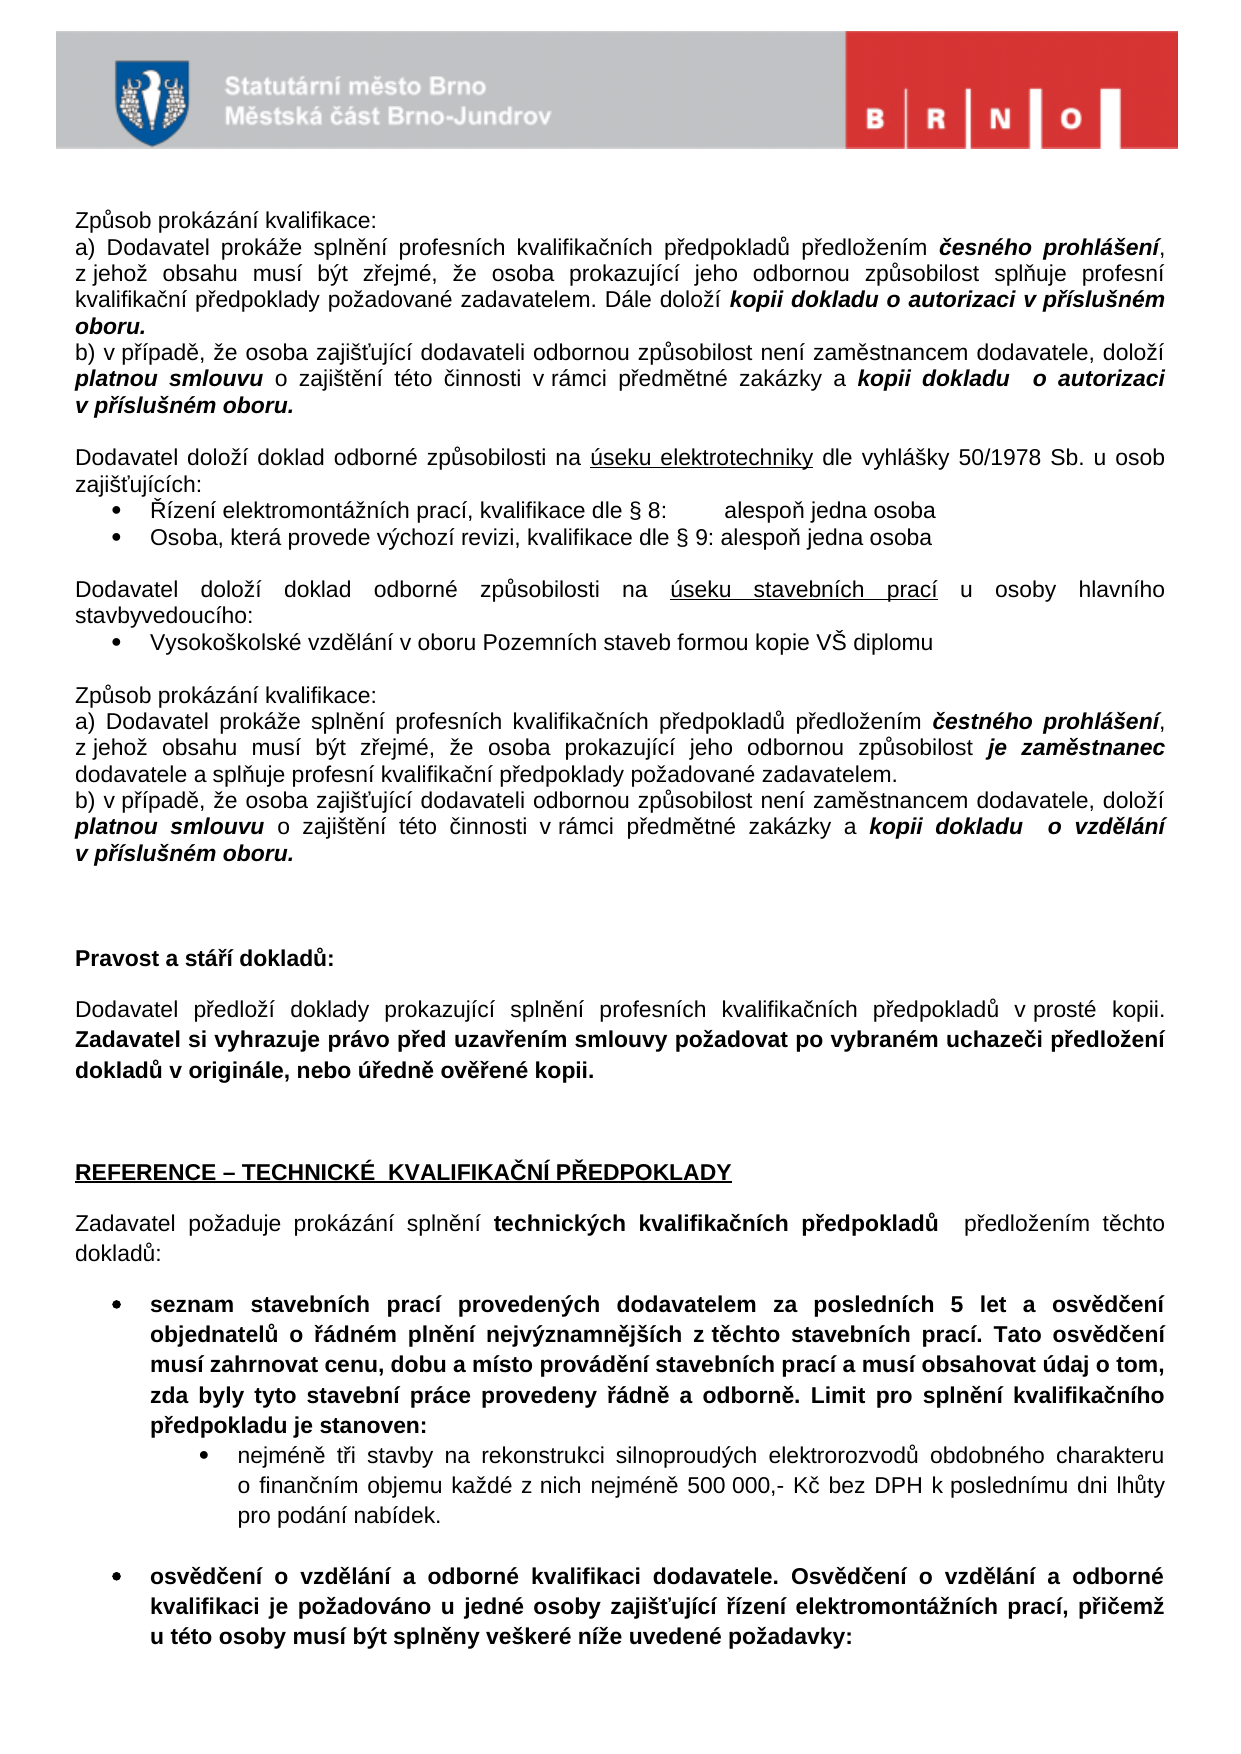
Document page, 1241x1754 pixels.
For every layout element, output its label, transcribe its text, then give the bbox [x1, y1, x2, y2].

text a) Dodavatel prokáže splnění profesních kvalifikačních předpokladů předložením čestného prohlášení, z jehož obsahu musí být zřejmé, že osoba prokazující jeho odbornou způsobilost je zaměstnanec dodavatele a splňuje profesní kvalifikační předpoklady požadované zadavatelem. [75, 708, 1165, 787]
list Řízení elektromontážních prací, kvalifikace dle § 8: alespoň jedna osoba [112, 497, 1165, 523]
list seznam stavebních prací provedených dodavatelem za posledních 5 let a osvědčení objednatelů o řádném plnění nejvýznamnějších z těchto stavebních prací. Tato osvědčení musí zahrnovat cenu, dobu a místo provádění stavebních prací a musí obsahovat údaj o tom, zda byly tyto stavební práce provedeny řádně a odborně. Limit pro splnění kvalifikačního předpokladu je stanoven: [112, 1291, 1165, 1438]
list osvědčení o vzdělání a odborné kvalifikaci dodavatele. Osvědčení o vzdělání a odborné kvalifikaci je požadováno u jedné osoby zajišťující řízení elektromontážních prací, přičemž u této osoby musí být splněny veškeré níže uvedené požadavky: [112, 1563, 1165, 1649]
text Způsob prokázání kvalifikace: [75, 682, 1165, 708]
list Vysokoškolské vzdělání v oboru Pozemních staveb formou kopie VŠ diplomu [112, 629, 1165, 655]
text REFERENCE – TECHNICKÉ KVALIFIKAČNÍ PŘEDPOKLADY [75, 1159, 1165, 1185]
text Dodavatel doloží doklad odborné způsobilosti na úseku elektrotechniky dle vyhlášky 50/1978 Sb. u osob zajišťujících: [75, 444, 1165, 497]
list nejméně tři stavby na rekonstrukci silnoproudých elektrorozvodů obdobného charakteru o finančním objemu každé z nich nejméně 500 000,- Kč bez DPH k poslednímu dni lhůty pro podání nabídek. [200, 1442, 1165, 1529]
text Způsob prokázání kvalifikace: [75, 207, 1165, 233]
text Dodavatel doloží doklad odborné způsobilosti na úseku stavebních prací u osoby hlavního stavbyvedoucího: [75, 576, 1165, 629]
text Dodavatel předloží doklady prokazující splnění profesních kvalifikačních předpokladů v prosté kopii. Zadavatel si vyhrazuje právo před uzavřením smlouvy požadovat po vybraném uchazeči předložení dokladů v originále, nebo úředně ověřené kopii. [75, 996, 1165, 1083]
text b) v případě, že osoba zajišťující dodavateli odbornou způsobilost není zaměstnancem dodavatele, doloží platnou smlouvu o zajištění této činnosti v rámci předmětné zakázky a kopii dokladu o vzdělání v příslušném oboru. [75, 787, 1165, 866]
text Zadavatel požaduje prokázání splnění technických kvalifikačních předpokladů předložením těchto dokladů: [75, 1210, 1165, 1266]
text b) v případě, že osoba zajišťující dodavateli odbornou způsobilost není zaměstnancem dodavatele, doloží platnou smlouvu o zajištění této činnosti v rámci předmětné zakázky a kopii dokladu o autorizaci v příslušném oboru. [75, 339, 1165, 418]
text Pravost a stáří dokladů: [75, 945, 1165, 971]
text a) Dodavatel prokáže splnění profesních kvalifikačních předpokladů předložením česného prohlášení, z jehož obsahu musí být zřejmé, že osoba prokazující jeho odbornou způsobilost splňuje profesní kvalifikační předpoklady požadované zadavatelem. Dále doloží kopii dokladu o autorizaci v příslušném oboru. [75, 233, 1165, 339]
list Osoba, která provede výchozí revizi, kvalifikace dle § 9: alespoň jedna osoba [112, 523, 1165, 550]
